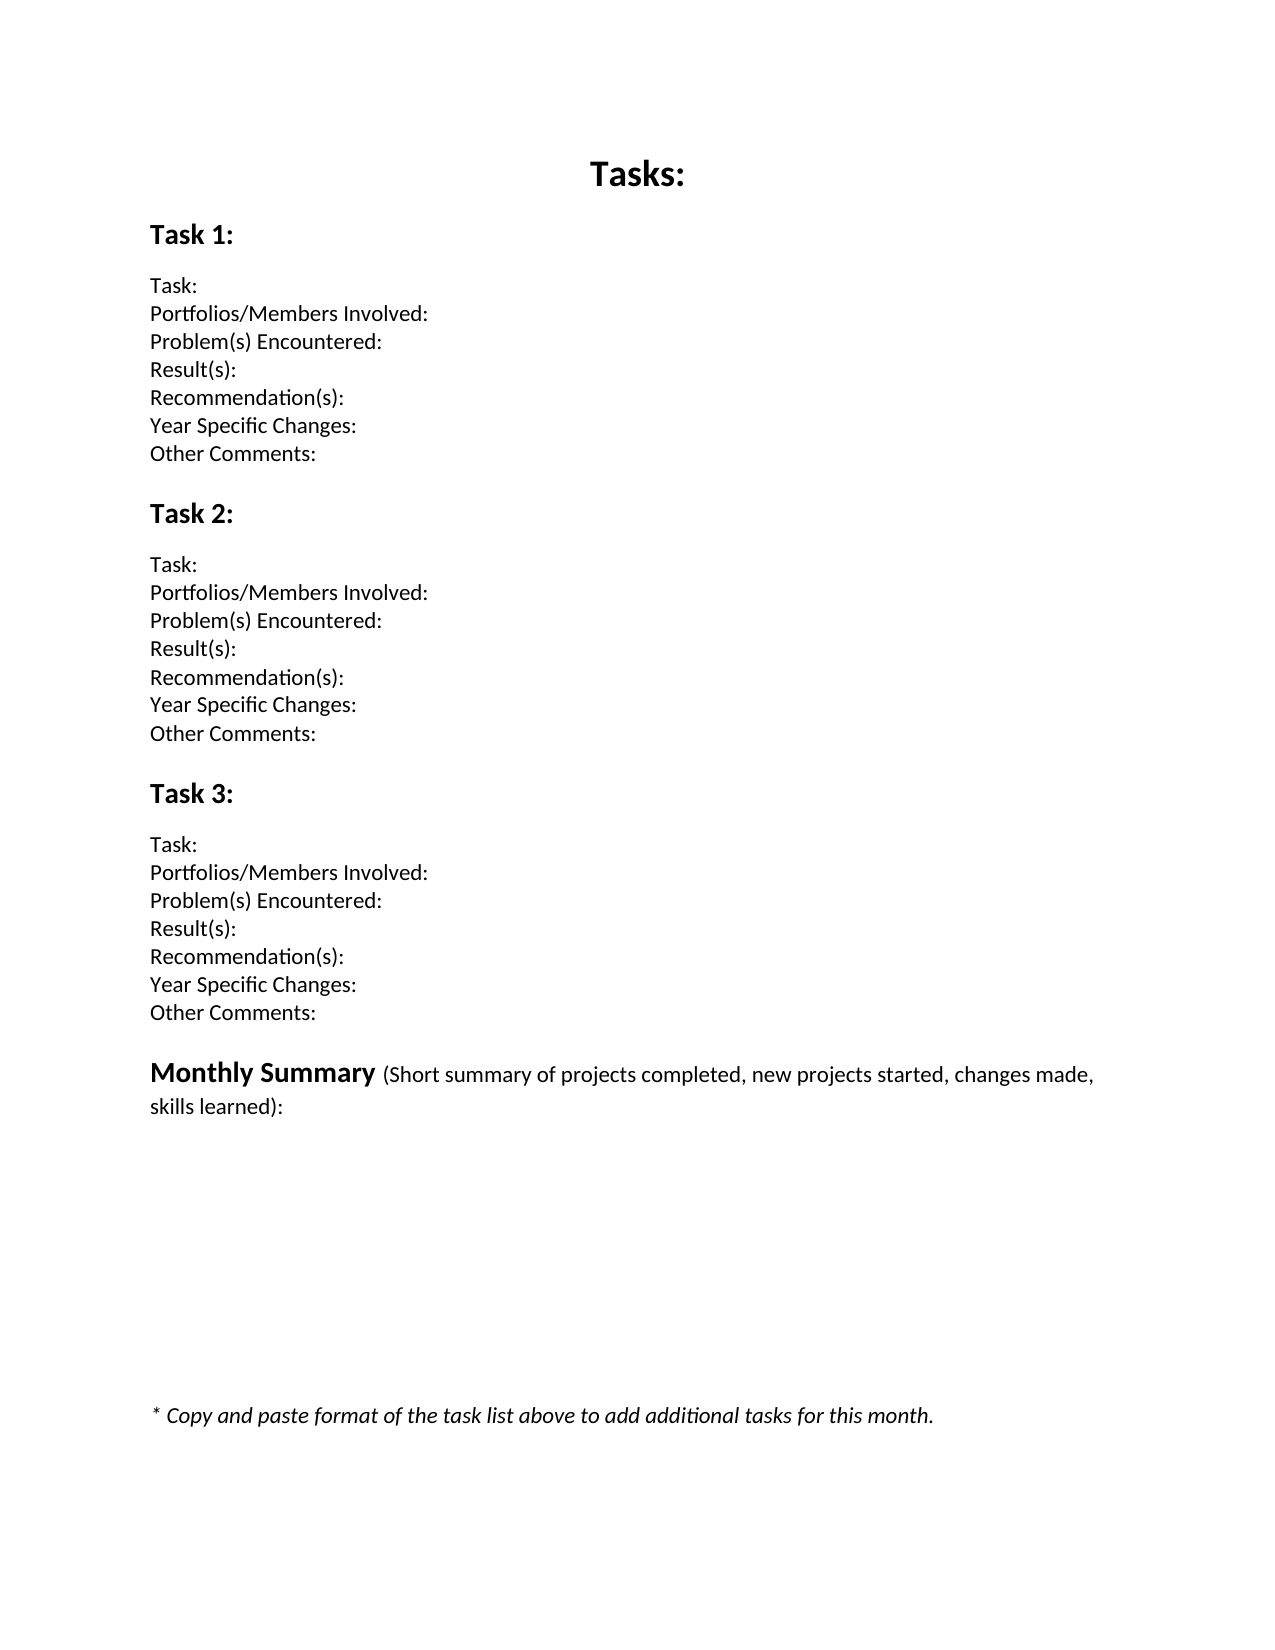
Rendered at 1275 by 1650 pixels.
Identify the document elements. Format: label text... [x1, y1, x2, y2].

text Problem(s) Encountered: [150, 607, 1125, 634]
text Other Comments: [150, 719, 1125, 747]
text * Copy and paste format of the task list above to add additional tasks for this month. [150, 1401, 1125, 1429]
text Portfolios/Members Involved: [150, 858, 1125, 886]
text Task: [150, 551, 1125, 578]
text Monthly Summary (Short summary of projects completed, new projects started, changes made, skills learned): [150, 1054, 1125, 1120]
text Tasks: [150, 150, 1125, 196]
text Recommendation(s): [150, 942, 1125, 970]
text Result(s): [150, 634, 1125, 663]
text Task: [150, 830, 1125, 858]
text Result(s): [150, 355, 1125, 383]
text Problem(s) Encountered: [150, 327, 1125, 355]
text Year Specific Changes: [150, 970, 1125, 998]
text Recommendation(s): [150, 383, 1125, 411]
text Other Comments: [150, 998, 1125, 1026]
text Year Specific Changes: [150, 691, 1125, 719]
text Task: [150, 271, 1125, 299]
text Task 2: [150, 495, 1125, 531]
text Task 1: [150, 216, 1125, 252]
text Portfolios/Members Involved: [150, 299, 1125, 327]
text Portfolios/Members Involved: [150, 578, 1125, 607]
text Problem(s) Encountered: [150, 886, 1125, 914]
text Year Specific Changes: [150, 411, 1125, 439]
text Result(s): [150, 914, 1125, 942]
text Other Comments: [150, 439, 1125, 467]
text Task 3: [150, 775, 1125, 810]
text Recommendation(s): [150, 663, 1125, 691]
